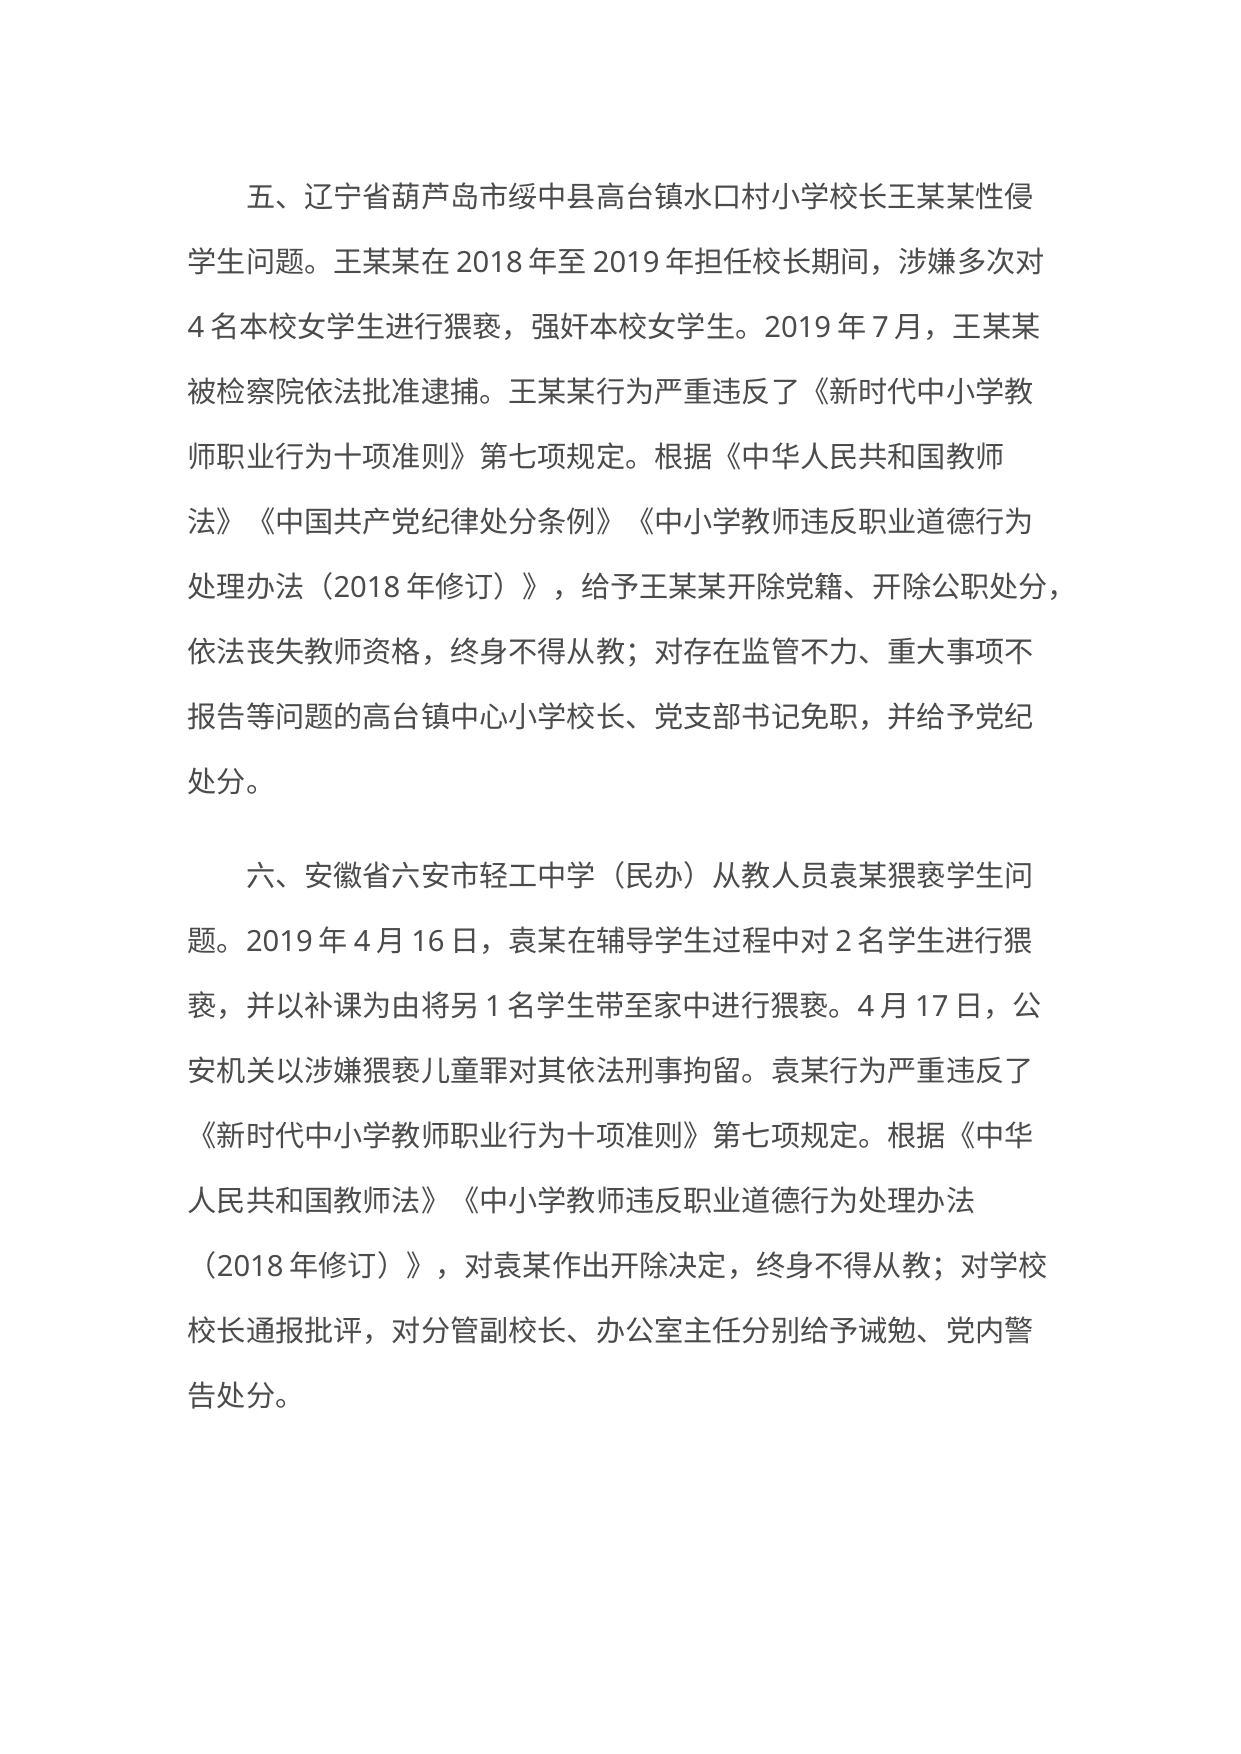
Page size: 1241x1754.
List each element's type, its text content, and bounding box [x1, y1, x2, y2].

text 六、安徽省六安市轻工中学（民办）从教人员袁某猥亵学生问题。2019年4月16日，袁某在辅导学生过程中对2名学生进行猥亵，并以补课为由将另1名学生带至家中进行猥亵。4月17日，公安机关以涉嫌猥亵儿童罪对其依法刑事拘留。袁某行为严重违反了《新时代中小学教师职业行为十项准则》第七项规定。根据《中华人民共和国教师法》《中小学教师违反职业道德行为处理办法（2018年修订）》，对袁某作出开除决定，终身不得从教；对学校校长通报批评，对分管副校长、办公室主任分别给予诫勉、党内警告处分。 [187, 841, 1053, 1426]
text 五、辽宁省葫芦岛市绥中县高台镇水口村小学校长王某某性侵学生问题。王某某在2018年至2019年担任校长期间，涉嫌多次对4名本校女学生进行猥亵，强奸本校女学生。2019年7月，王某某被检察院依法批准逮捕。王某某行为严重违反了《新时代中小学教师职业行为十项准则》第七项规定。根据《中华人民共和国教师法》《中国共产党纪律处分条例》《中小学教师违反职业道德行为处理办法（2018年修订）》，给予王某某开除党籍、开除公职处分，依法丧失教师资格，终身不得从教；对存在监管不力、重大事项不报告等问题的高台镇中心小学校长、党支部书记免职，并给予党纪处分。 [187, 162, 1053, 812]
